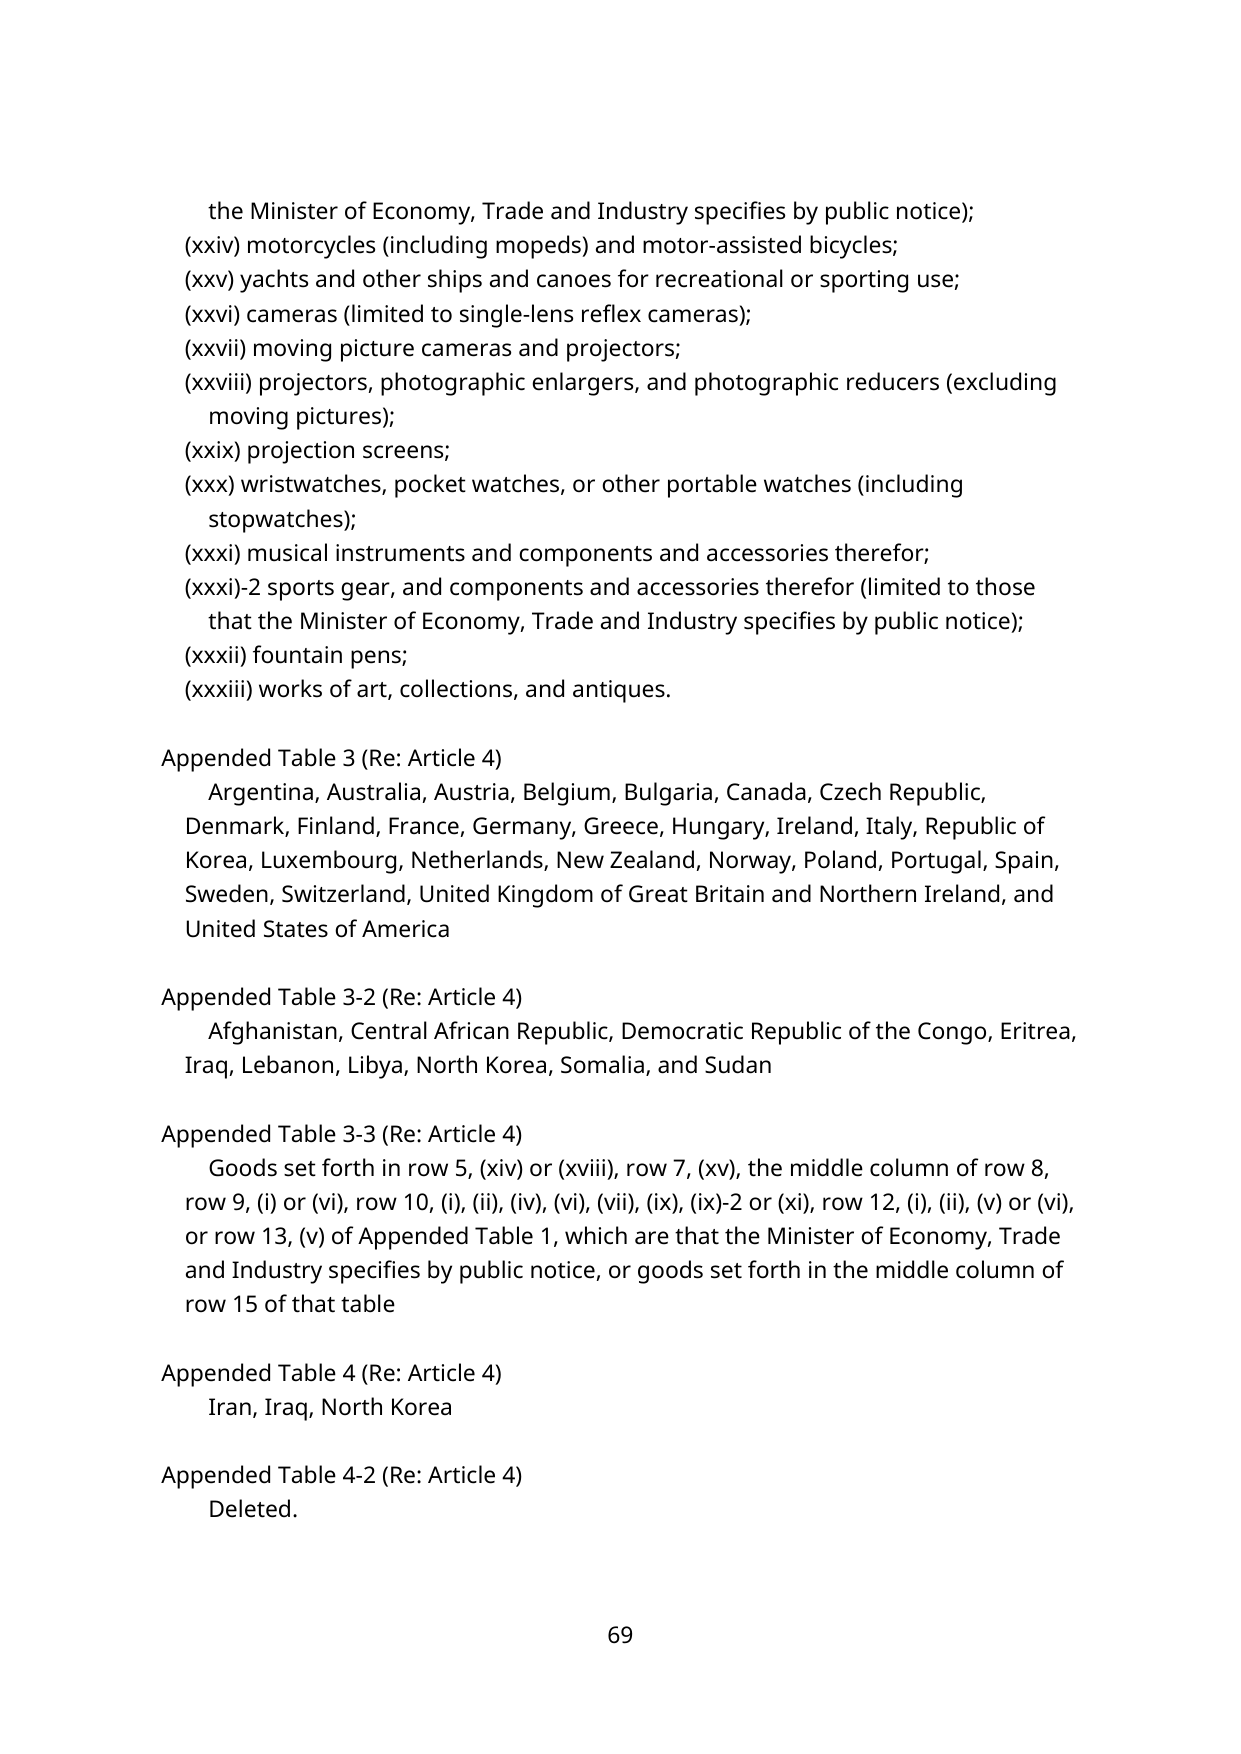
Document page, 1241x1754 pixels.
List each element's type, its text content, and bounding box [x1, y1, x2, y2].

text (xxxi) musical instruments and components and accessories therefor; [184, 535, 1079, 569]
text (xxvi) cameras (limited to single-lens reflex cameras); [184, 296, 1079, 330]
text Afghanistan, Central African Republic, Democratic Republic of the Congo, Eritrea, Iraq, Lebanon, Libya, North Korea, Somalia, and Sudan [184, 1014, 1079, 1082]
text (xxxi)-2 sports gear, and components and accessories therefor (limited to those that the Minister of Economy, Trade and Industry specifies by public notice); [184, 569, 1079, 638]
text Appended Table 3-2 (Re: Article 4) [161, 979, 1079, 1014]
text (xxxii) fountain pens; [184, 638, 1079, 672]
text Appended Table 3-3 (Re: Article 4) [161, 1116, 1079, 1150]
text (xxvii) moving picture cameras and projectors; [184, 330, 1079, 364]
text Argentina, Australia, Austria, Belgium, Bulgaria, Canada, Czech Republic, Denmark, Finland, France, Germany, Greece, Hungary, Ireland, Italy, Republic of Korea, Luxembourg, Netherlands, New Zealand, Norway, Poland, Portugal, Spain, Sweden, Switzerland, United Kingdom of Great Britain and Northern Ireland, and United States of America [184, 774, 1079, 945]
text (xxix) projection screens; [184, 433, 1079, 467]
text (xxv) yachts and other ships and canoes for recreational or sporting use; [184, 262, 1079, 296]
text Deleted. [184, 1492, 1079, 1526]
text Appended Table 3 (Re: Article 4) [161, 740, 1079, 774]
text (xxx) wristwatches, pocket watches, or other portable watches (including stopwatches); [184, 467, 1079, 535]
text (xxiv) motorcycles (including mopeds) and motor-assisted bicycles; [184, 228, 1079, 262]
text Appended Table 4-2 (Re: Article 4) [161, 1458, 1079, 1492]
text Iran, Iraq, North Korea [184, 1389, 1079, 1424]
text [184, 194, 1079, 228]
text (xxxiii) works of art, collections, and antiques. [184, 672, 1079, 706]
text Goods set forth in row 5, (xiv) or (xviii), row 7, (xv), the middle column of row 8, row 9, (i) or (vi), row 10, (i), (ii), (iv), (vi), (vii), (ix), (ix)-2 or (xi), row 12, (i), (ii), (v) or (vi), or row 13, (v) of Appended Table 1, which are that the Minister of Economy, Trade and Industry specifies by public notice, or goods set forth in the middle column of row 15 of that table [184, 1150, 1079, 1321]
text (xxviii) projectors, photographic enlargers, and photographic reducers (excluding moving pictures); [184, 364, 1079, 433]
text Appended Table 4 (Re: Article 4) [161, 1355, 1079, 1389]
